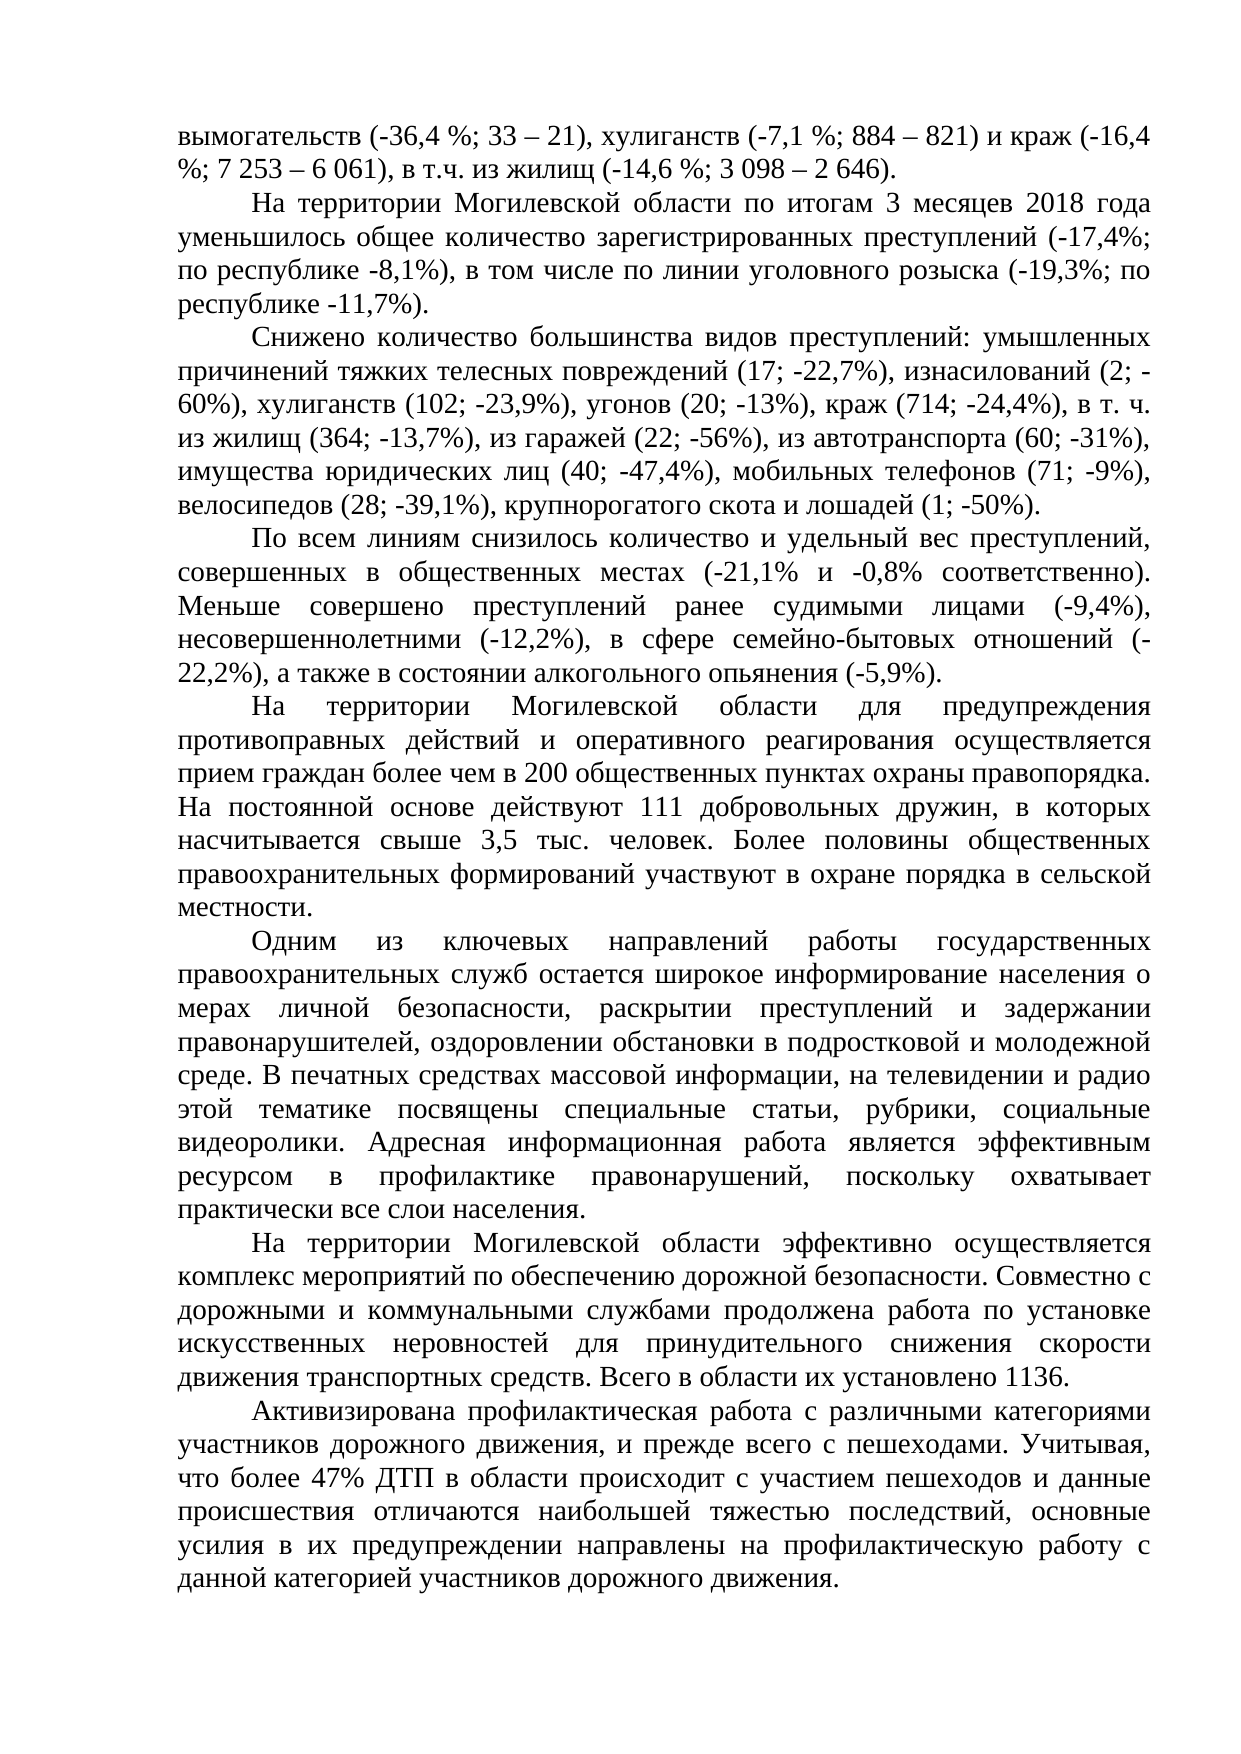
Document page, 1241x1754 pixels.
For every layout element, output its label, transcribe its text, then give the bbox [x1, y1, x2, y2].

text Снижено количество большинства видов преступлений: умышленных причинений тяжких телесных повреждений (17; -22,7%), изнасилований (2; -60%), хулиганств (102; -23,9%), угонов (20; -13%), краж (714; -24,4%), в т. ч. из жилищ (364; -13,7%), из гаражей (22; -56%), из автотранспорта (60; -31%), имущества юридических лиц (40; -47,4%), мобильных телефонов (71; -9%), велосипедов (28; -39,1%), крупнорогатого скота и лошадей (1; -50%). [177, 319, 1152, 521]
text Одним из ключевых направлений работы государственных правоохранительных служб остается широкое информирование населения о мерах личной безопасности, раскрытии преступлений и задержании правонарушителей, оздоровлении обстановки в подростковой и молодежной среде. В печатных средствах массовой информации, на телевидении и радио этой тематике посвящены специальные статьи, рубрики, социальные видеоролики. Адресная информационная работа является эффективным ресурсом в профилактике правонарушений, поскольку охватывает практически все слои населения. [177, 923, 1152, 1225]
text По всем линиям снизилось количество и удельный вес преступлений, совершенных в общественных местах (-21,1% и -0,8% соответственно). Меньше совершено преступлений ранее судимыми лицами (-9,4%), несовершеннолетними (-12,2%), в сфере семейно-бытовых отношений (-22,2%), а также в состоянии алкогольного опьянения (-5,9%). [177, 521, 1152, 688]
text На территории Могилевской области по итогам 3 месяцев 2018 года уменьшилось общее количество зарегистрированных преступлений (-17,4%; по республике -8,1%), в том числе по линии уголовного розыска (-19,3%; по республике -11,7%). [177, 185, 1152, 319]
text На территории Могилевской области эффективно осуществляется комплекс мероприятий по обеспечению дорожной безопасности. Совместно с дорожными и коммунальными службами продолжена работа по установке искусственных неровностей для принудительного снижения скорости движения транспортных средств. Всего в области их установлено 1136. [177, 1225, 1152, 1393]
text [177, 118, 1152, 185]
text Активизирована профилактическая работа с различными категориями участников дорожного движения, и прежде всего с пешеходами. Учитывая, что более 47% ДТП в области происходит с участием пешеходов и данные происшествия отличаются наибольшей тяжестью последствий, основные усилия в их предупреждении направлены на профилактическую работу с данной категорией участников дорожного движения. [177, 1393, 1152, 1594]
text На территории Могилевской области для предупреждения противоправных действий и оперативного реагирования осуществляется прием граждан более чем в 200 общественных пунктах охраны правопорядка. На постоянной основе действуют 111 добровольных дружин, в которых насчитывается свыше 3,5 тыс. человек. Более половины общественных правоохранительных формирований участвуют в охране порядка в сельской местности. [177, 688, 1152, 923]
